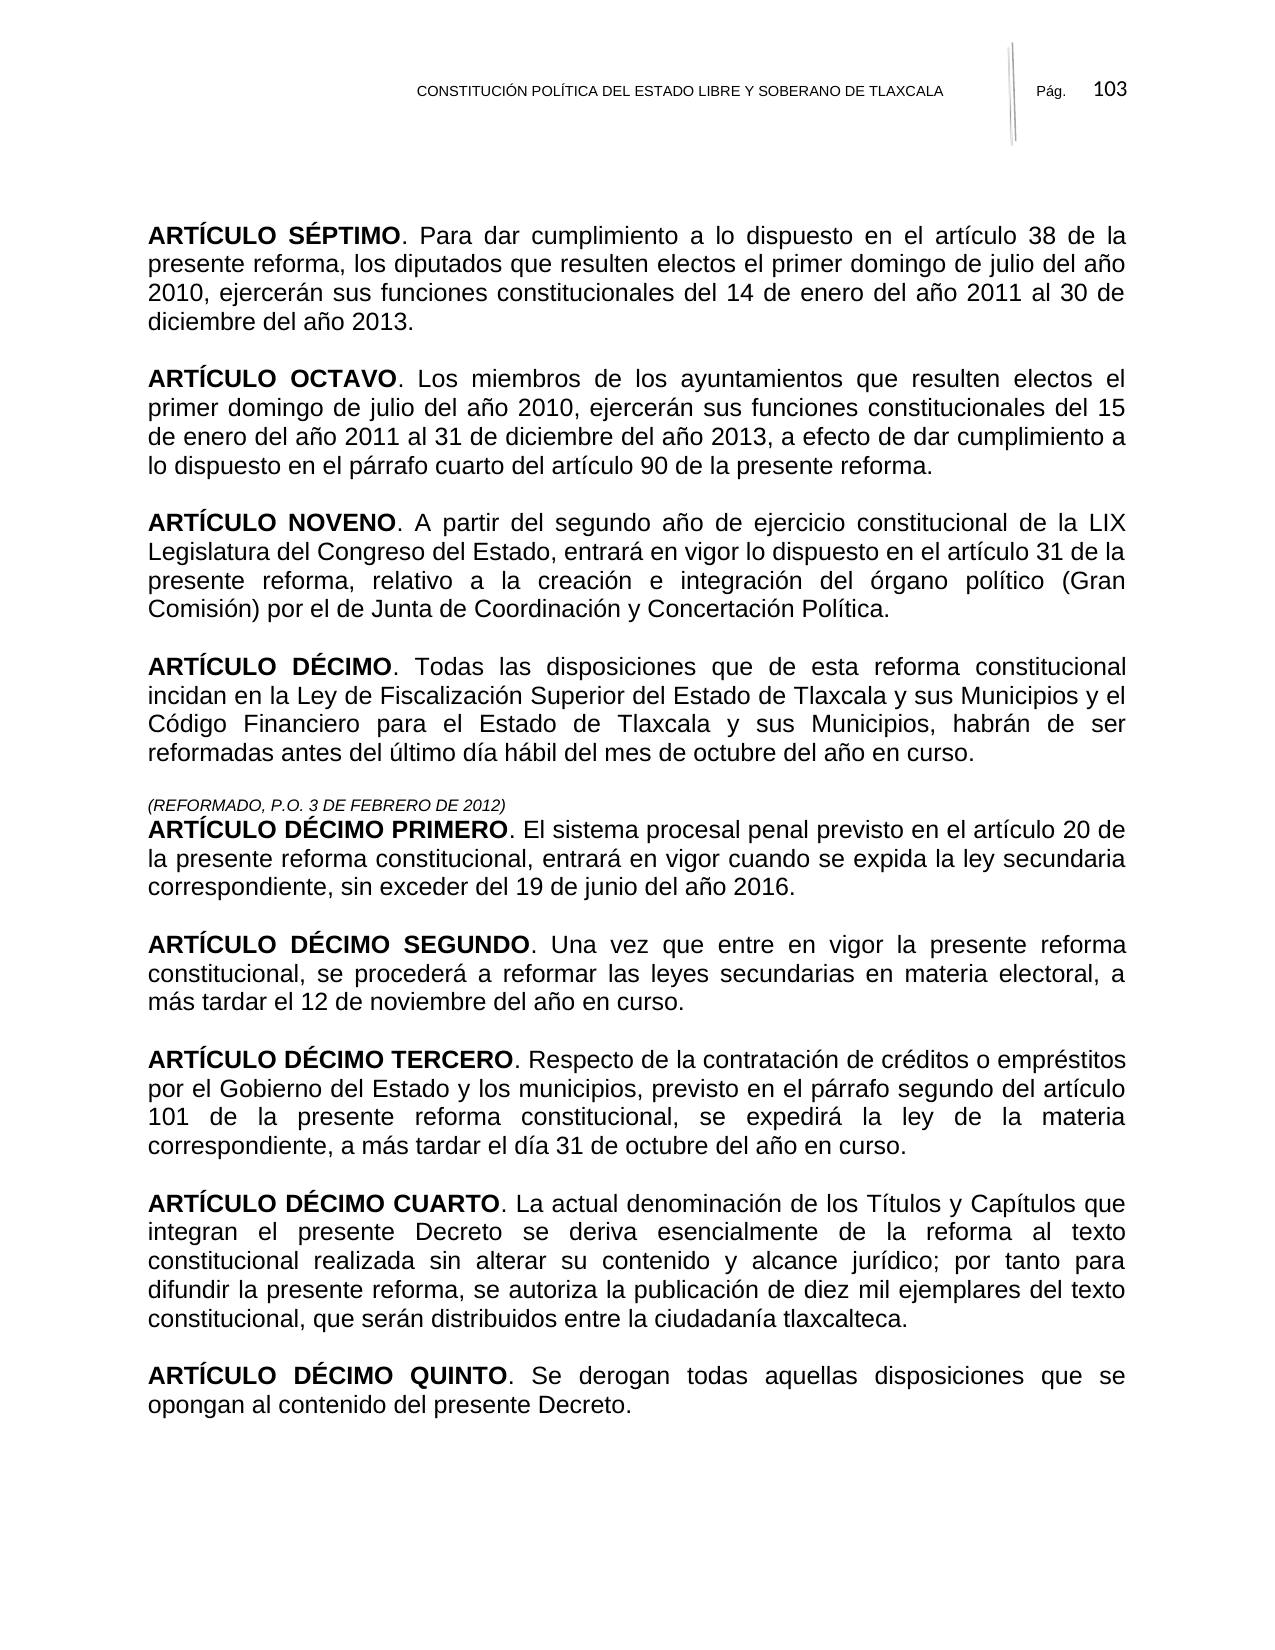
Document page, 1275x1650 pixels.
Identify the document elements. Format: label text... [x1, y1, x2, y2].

text ARTÍCULO DÉCIMO CUARTO. La actual denominación de los Títulos y Capítulos que integran el presente Decreto se deriva esencialmente de la reforma al texto constitucional realizada sin alterar su contenido y alcance jurídico; por tanto para difundir la presente reforma, se autoriza la publicación de diez mil ejemplares del texto constitucional, que serán distribuidos entre la ciudadanía tlaxcalteca. [148, 1189, 1127, 1332]
text ARTÍCULO DÉCIMO PRIMERO. El sistema procesal penal previsto en el artículo 20 de la presente reforma constitucional, entrará en vigor cuando se expida la ley secundaria correspondiente, sin exceder del 19 de junio del año 2016. [148, 815, 1127, 901]
text ARTÍCULO DÉCIMO. Todas las disposiciones que de esta reforma constitucional incidan en la Ley de Fiscalización Superior del Estado de Tlaxcala y sus Municipios y el Código Financiero para el Estado de Tlaxcala y sus Municipios, habrán de ser reformadas antes del último día hábil del mes de octubre del año en curso. [148, 652, 1127, 767]
text (REFORMADO, P.O. 3 DE FEBRERO DE 2012) [148, 796, 1127, 815]
text ARTÍCULO DÉCIMO TERCERO. Respecto de la contratación de créditos o empréstitos por el Gobierno del Estado y los municipios, previsto en el párrafo segundo del artículo 101 de la presente reforma constitucional, se expedirá la ley de la materia correspondiente, a más tardar el día 31 de octubre del año en curso. [148, 1045, 1127, 1160]
text ARTÍCULO DÉCIMO QUINTO. Se derogan todas aquellas disposiciones que se opongan al contenido del presente Decreto. [148, 1361, 1127, 1419]
text ARTÍCULO DÉCIMO SEGUNDO. Una vez que entre en vigor la presente reforma constitucional, se procederá a reformar las leyes secundarias en materia electoral, a más tardar el 12 de noviembre del año en curso. [148, 930, 1127, 1016]
text ARTÍCULO NOVENO. A partir del segundo año de ejercicio constitucional de la LIX Legislatura del Congreso del Estado, entrará en vigor lo dispuesto en el artículo 31 de la presente reforma, relativo a la creación e integración del órgano político (Gran Comisión) por el de Junta de Coordinación y Concertación Política. [148, 508, 1127, 623]
text ARTÍCULO OCTAVO. Los miembros de los ayuntamientos que resulten electos el primer domingo de julio del año 2010, ejercerán sus funciones constitucionales del 15 de enero del año 2011 al 31 de diciembre del año 2013, a efecto de dar cumplimiento a lo dispuesto en el párrafo cuarto del artículo 90 de la presente reforma. [148, 364, 1127, 479]
text ARTÍCULO SÉPTIMO. Para dar cumplimiento a lo dispuesto en el artículo 38 de la presente reforma, los diputados que resulten electos el primer domingo de julio del año 2010, ejercerán sus funciones constitucionales del 14 de enero del año 2011 al 30 de diciembre del año 2013. [148, 221, 1127, 336]
